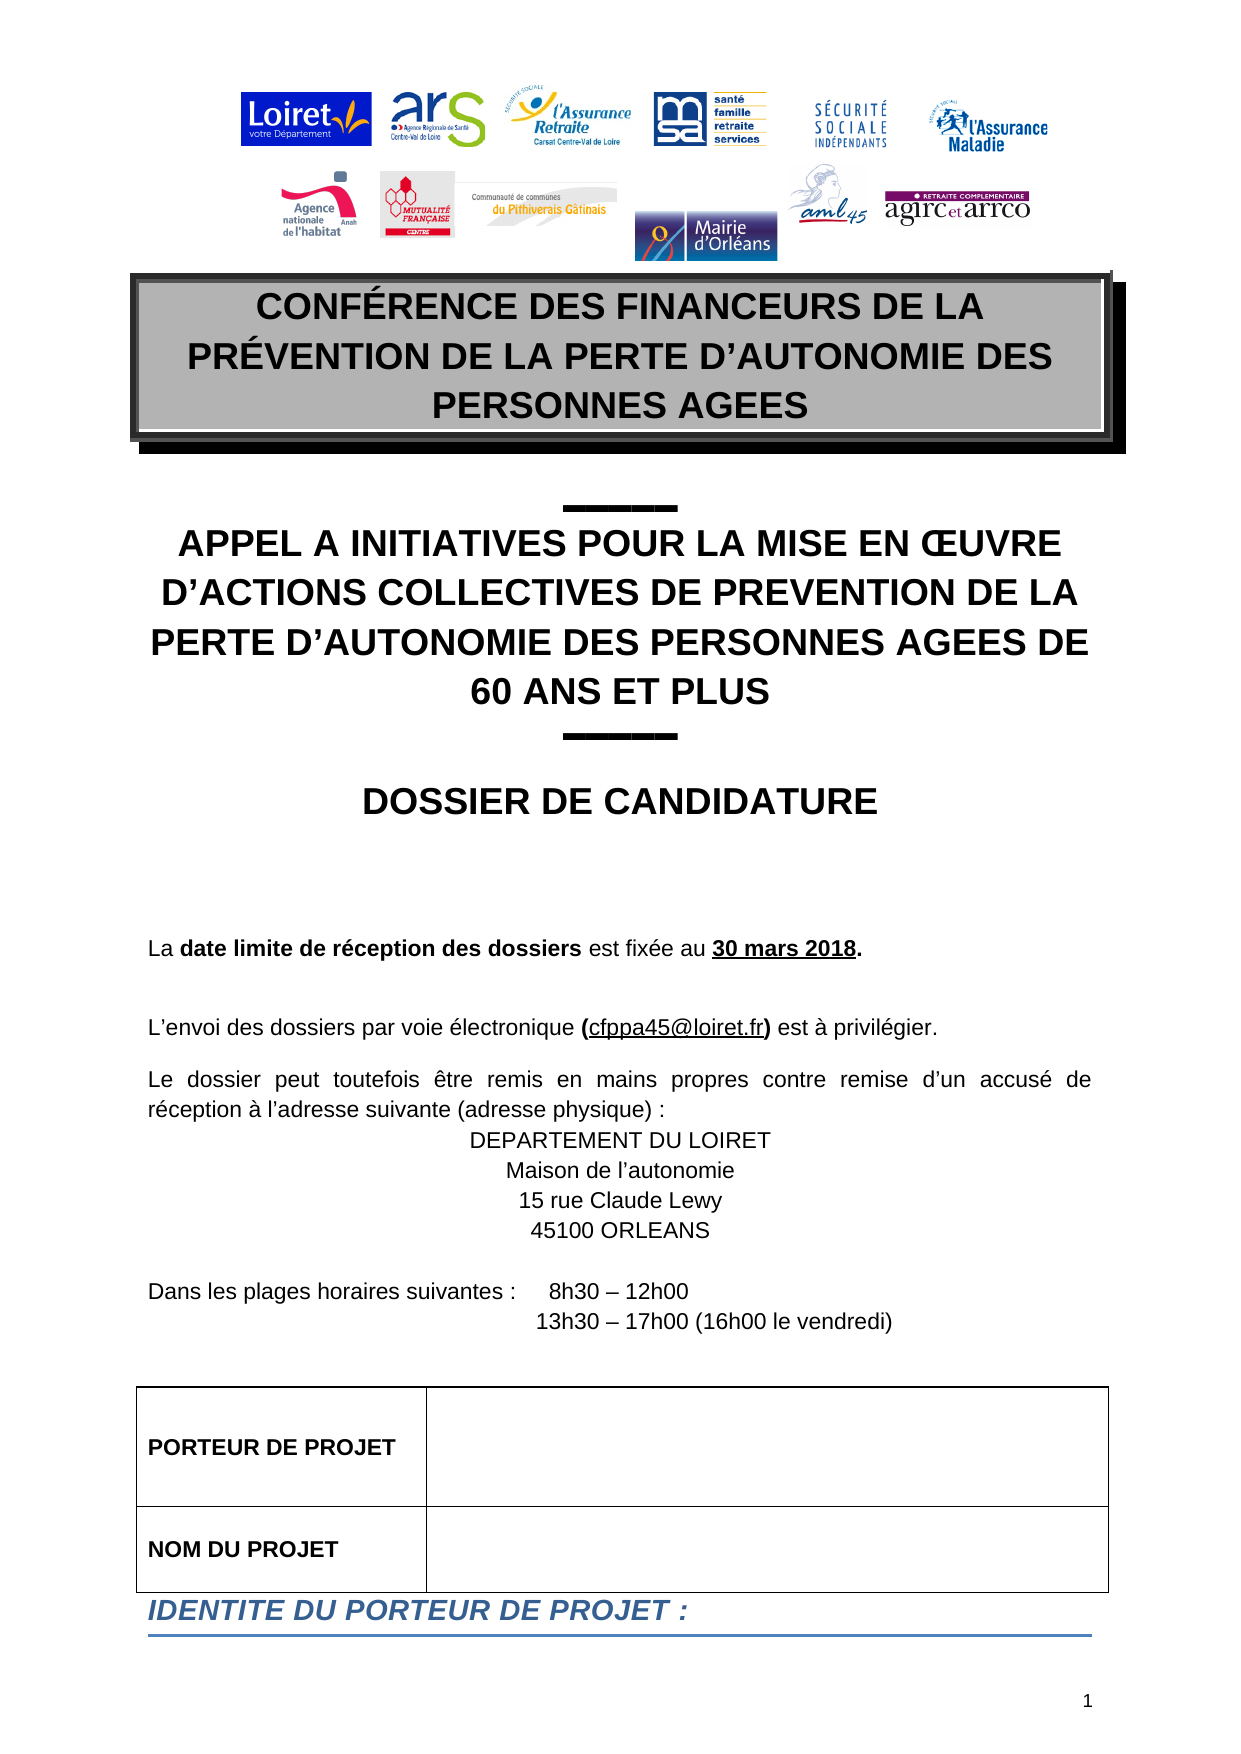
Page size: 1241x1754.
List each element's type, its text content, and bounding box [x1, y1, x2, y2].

text 60 ANS ET PLUS [148, 669, 1092, 713]
text 13h30 – 17h00 (16h00 le vendredi) [148, 1308, 1092, 1334]
table_header [427, 1388, 1108, 1506]
picture [380, 171, 617, 238]
table_cell [427, 1507, 1108, 1592]
text 45100 ORLEANS [148, 1217, 1092, 1244]
text ▬▬▬▬▬ [148, 719, 1092, 745]
picture [785, 91, 894, 234]
text Le dossier peut toutefois être remis en mains propres contre remise d’un accusé de réception à l’adresse suivante (adresse physique) : [148, 1066, 1092, 1123]
text Maison de l’autonomie [148, 1157, 1092, 1183]
table_header PORTEUR DE PROJET [137, 1388, 426, 1506]
picture [281, 171, 357, 236]
picture [502, 82, 631, 148]
picture [391, 92, 486, 147]
picture [916, 97, 1048, 152]
text APPEL A INITIATIVES POUR LA MISE EN ŒUVRE D’ACTIONS COLLECTIVES DE PREVENTION DE LA PERTE D’AUTONOMIE DES PERSONNES AGEES DE [148, 521, 1092, 663]
text CONFÉRENCE DES FINANCEURS DE LA PRÉVENTION DE LA PERTE D’AUTONOMIE DES PERSONNES AGEES [139, 283, 1101, 429]
picture [635, 211, 778, 261]
list L’envoi des dossiers par voie électronique (cfppa45@loiret.fr) est à privilégier. [148, 1013, 1092, 1040]
text 15 rue Claude Lewy [148, 1187, 1092, 1213]
list La date limite de réception des dossiers est fixée au 30 mars 2018. [148, 934, 1092, 961]
text DOSSIER DE CANDIDATURE [148, 779, 1092, 823]
picture [653, 92, 767, 146]
title IDENTITE DU PORTEUR DE PROJET : [148, 1593, 1092, 1634]
text Dans les plages horaires suivantes : 8h30 – 12h00 [148, 1278, 1092, 1304]
picture [241, 92, 372, 146]
table_cell NOM DU PROJET [137, 1507, 426, 1592]
picture [882, 188, 1033, 229]
text DEPARTEMENT DU LOIRET [148, 1127, 1092, 1153]
text ▬▬▬▬▬ [148, 491, 1092, 517]
